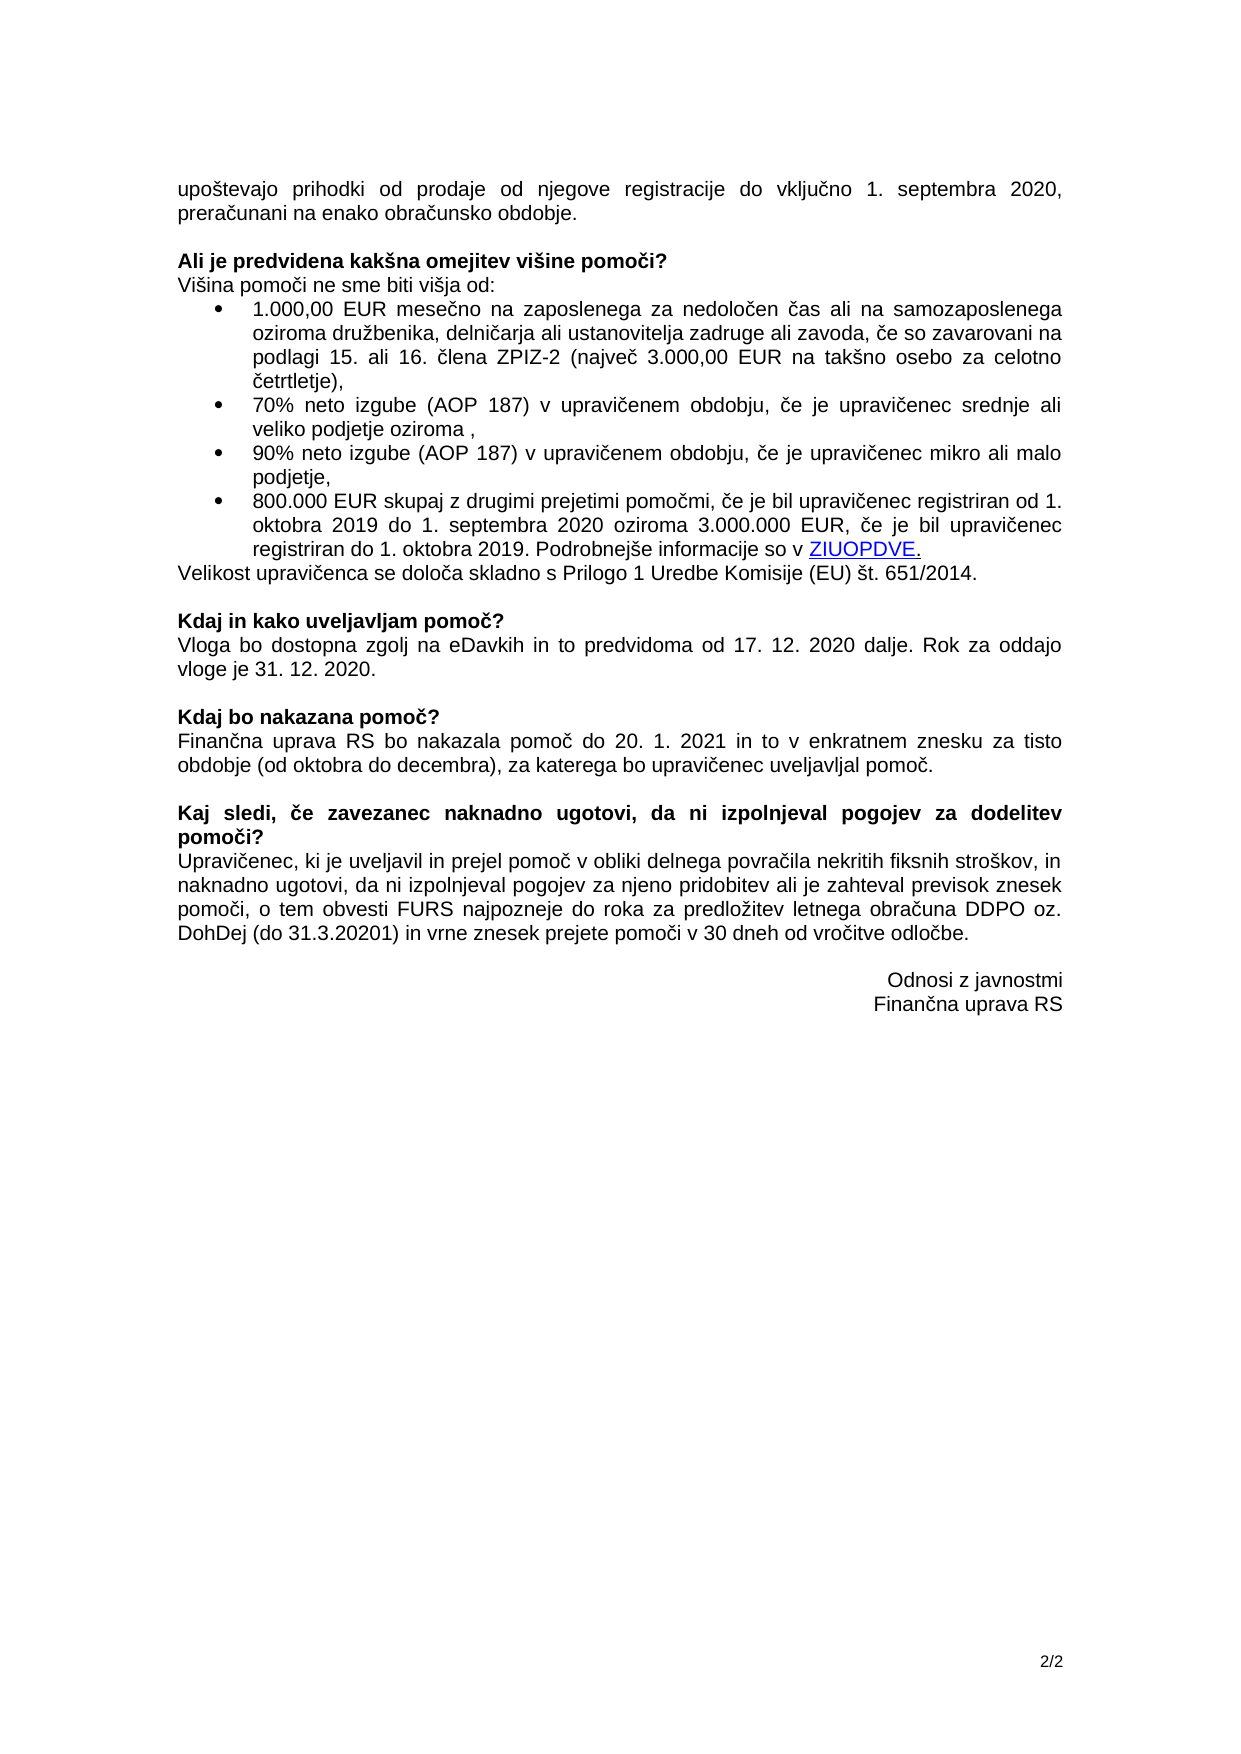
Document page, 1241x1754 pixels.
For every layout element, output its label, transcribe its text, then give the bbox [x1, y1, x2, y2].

list 1.000,00 EUR mesečno na zaposlenega za nedoločen čas ali na samozaposlenega oziroma družbenika, delničarja ali ustanovitelja zadruge ali zavoda, če so zavarovani na podlagi 15. ali 16. člena ZPIZ-2 (največ 3.000,00 EUR na takšno osebo za celotno četrtletje), [215, 297, 1063, 393]
text Finančna uprava RS [177, 992, 1063, 1016]
text Finančna uprava RS bo nakazala pomoč do 20. 1. 2021 in to v enkratnem znesku za tisto obdobje (od oktobra do decembra), za katerega bo upravičenec uveljavljal pomoč. [177, 729, 1063, 777]
list 90% neto izgube (AOP 187) v upravičenem obdobju, če je upravičenec mikro ali malo podjetje, [215, 441, 1063, 489]
text Kdaj in kako uveljavljam pomoč? [177, 609, 1063, 633]
text Odnosi z javnostmi [177, 968, 1063, 992]
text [177, 177, 1063, 225]
text Upravičenec, ki je uveljavil in prejel pomoč v obliki delnega povračila nekritih fiksnih stroškov, in naknadno ugotovi, da ni izpolnjeval pogojev za njeno pridobitev ali je zahteval previsok znesek pomoči, o tem obvesti FURS najpozneje do roka za predložitev letnega obračuna DDPO oz. DohDej (do 31.3.20201) in vrne znesek prejete pomoči v 30 dneh od vročitve odločbe. [177, 848, 1063, 944]
text Velikost upravičenca se določa skladno s Prilogo 1 Uredbe Komisije (EU) št. 651/2014. [177, 561, 1063, 585]
text Kaj sledi, če zavezanec naknadno ugotovi, da ni izpolnjeval pogojev za dodelitev pomoči? [177, 801, 1063, 848]
list 800.000 EUR skupaj z drugimi prejetimi pomočmi, če je bil upravičenec registriran od 1. oktobra 2019 do 1. septembra 2020 oziroma 3.000.000 EUR, če je bil upravičenec registriran do 1. oktobra 2019. Podrobnejše informacije so v ZIUOPDVE. [215, 489, 1063, 561]
text Višina pomoči ne sme biti višja od: [177, 273, 1063, 297]
text Kdaj bo nakazana pomoč? [177, 705, 1063, 729]
list 70% neto izgube (AOP 187) v upravičenem obdobju, če je upravičenec srednje ali veliko podjetje oziroma , [215, 393, 1063, 441]
text Vloga bo dostopna zgolj na eDavkih in to predvidoma od 17. 12. 2020 dalje. Rok za oddajo vloge je 31. 12. 2020. [177, 633, 1063, 681]
text Ali je predvidena kakšna omejitev višine pomoči? [177, 249, 1063, 273]
